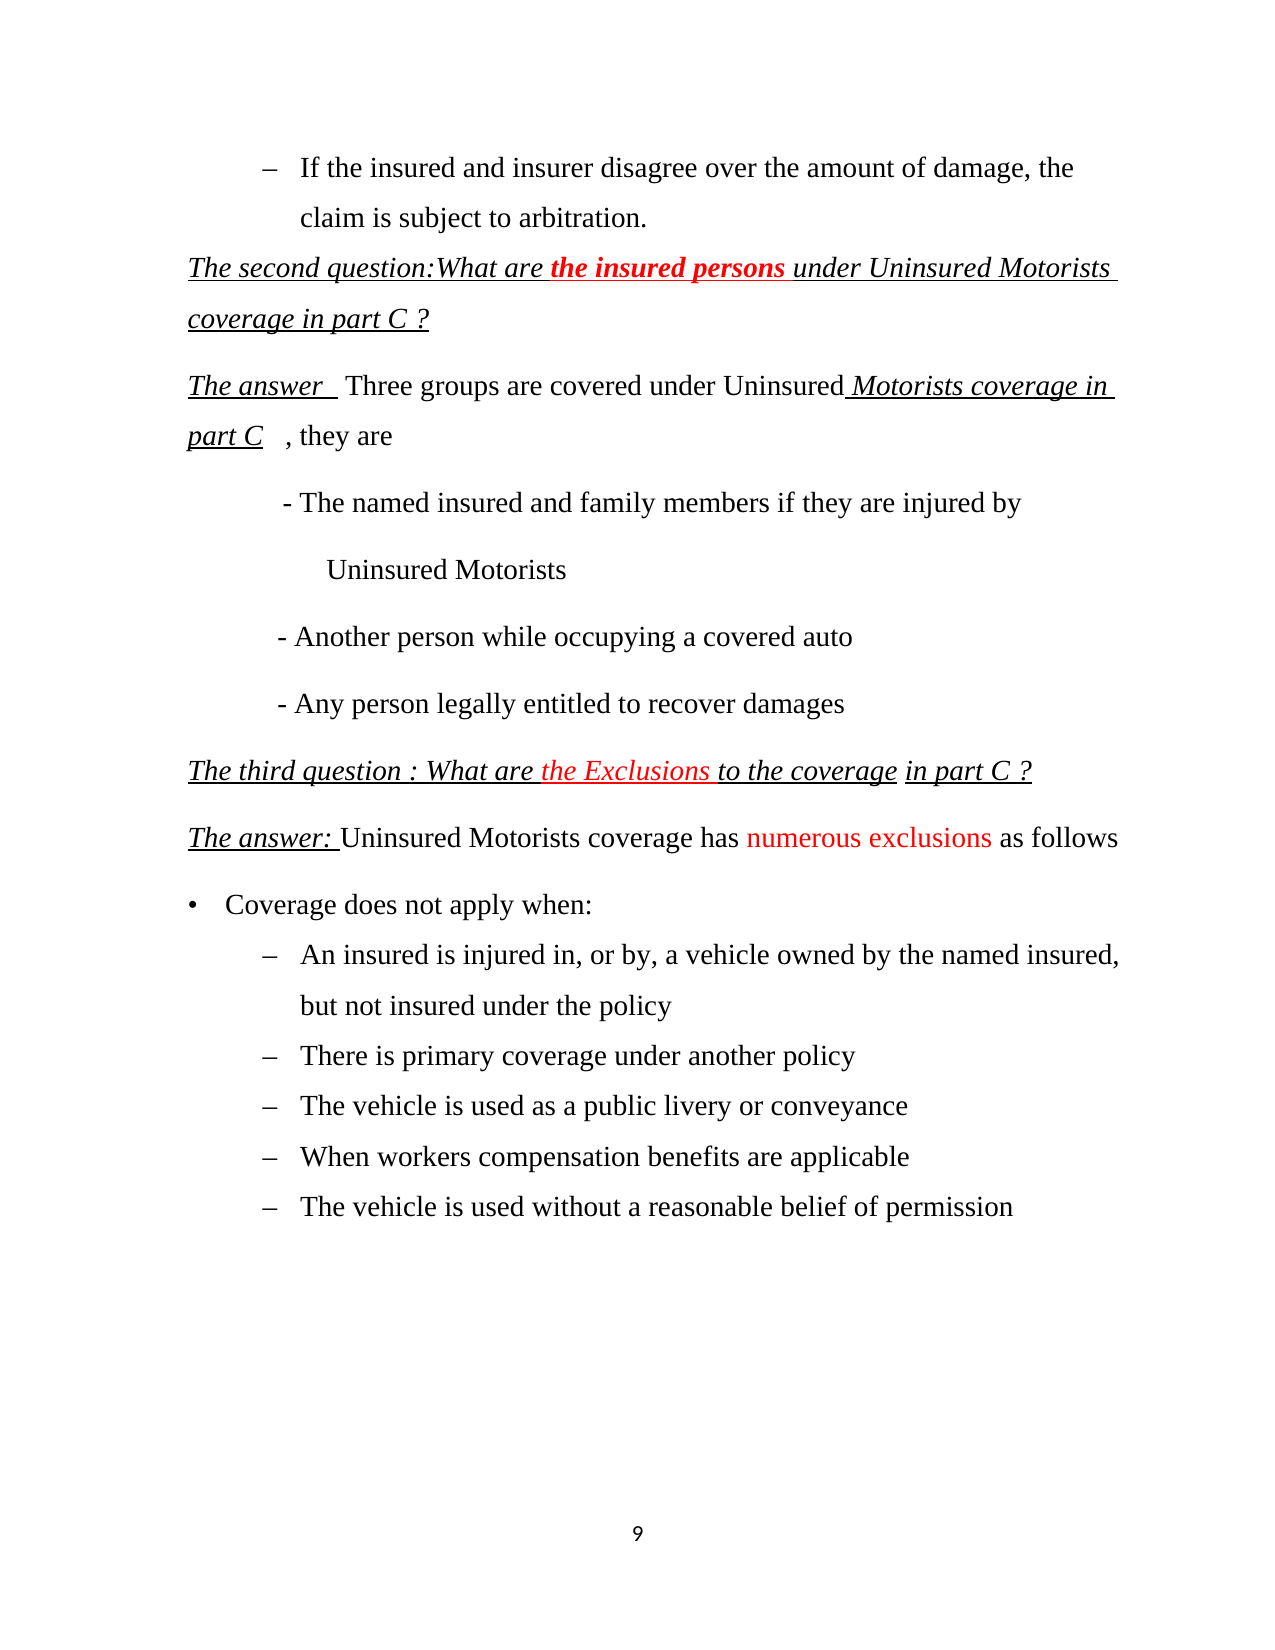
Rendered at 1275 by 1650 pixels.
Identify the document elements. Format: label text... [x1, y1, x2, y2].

list Coverage does not apply when: [187, 887, 1125, 921]
list If the insured and insurer disagree over the amount of damage, the claim is subject to arbitration. [262, 150, 1125, 234]
text The third question : What are the Exclusions to the coverage in part C ? [187, 753, 1125, 787]
list There is primary coverage under another policy [262, 1038, 1125, 1072]
text The answer: Uninsured Motorists coverage has numerous exclusions as follows [187, 820, 1125, 854]
list An insured is injured in, or by, a vehicle owned by the named insured, but not insured under the policy [262, 937, 1125, 1021]
text - Another person while occupying a covered auto [262, 619, 1125, 653]
text The answer Three groups are covered under Uninsured Motorists coverage in part C , they are [187, 368, 1125, 452]
list The vehicle is used as a public livery or conveyance [262, 1088, 1125, 1122]
text - The named insured and family members if they are injured by [187, 485, 1125, 519]
list When workers compensation benefits are applicable [262, 1139, 1125, 1172]
list The vehicle is used without a reasonable belief of permission [262, 1189, 1125, 1222]
text The second question:What are the insured persons under Uninsured Motorists coverage in part C ? [187, 251, 1125, 334]
text Uninsured Motorists [187, 552, 1125, 586]
text - Any person legally entitled to recover damages [262, 686, 1125, 720]
